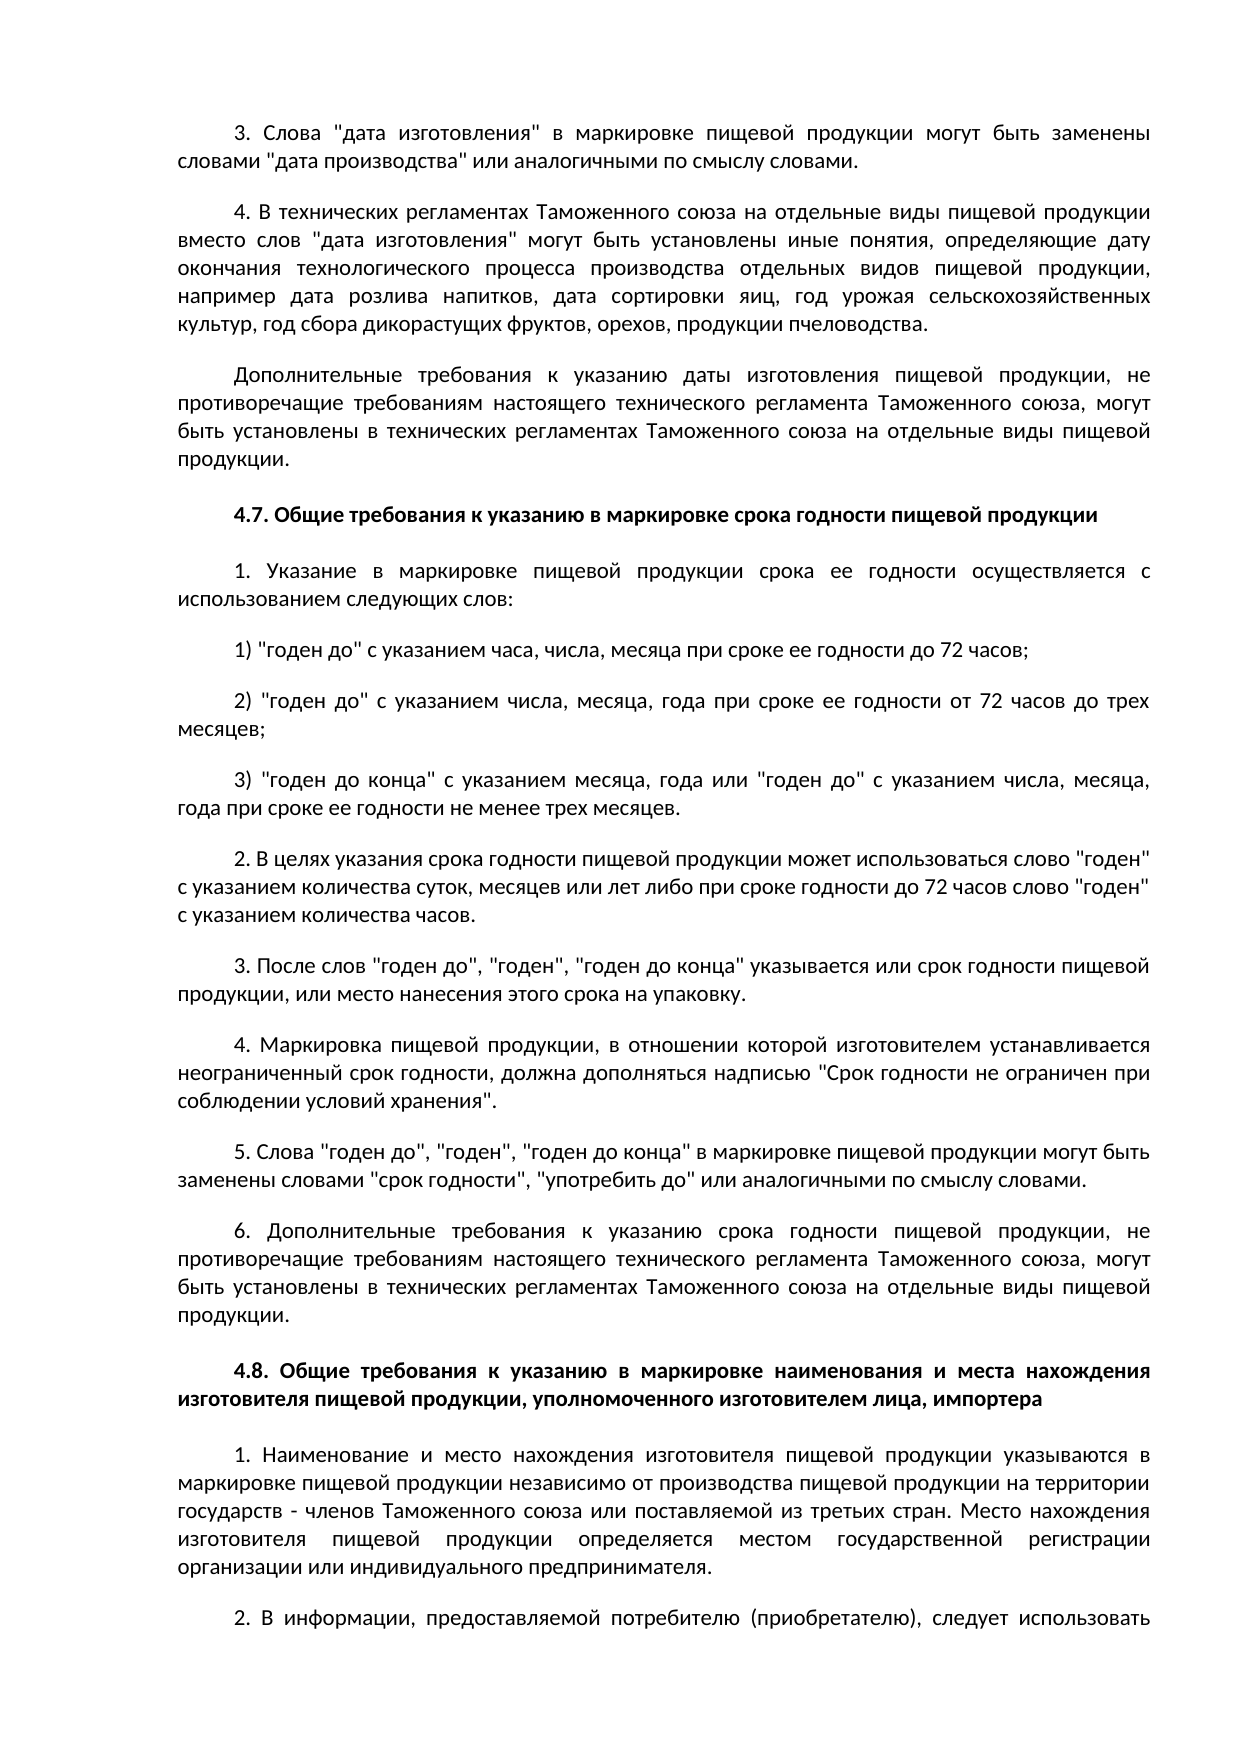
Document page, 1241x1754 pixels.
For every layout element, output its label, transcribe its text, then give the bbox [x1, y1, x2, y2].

text 6. Дополнительные требования к указанию срока годности пищевой продукции, не противоречащие требованиям настоящего технического регламента Таможенного союза, могут быть установлены в технических регламентах Таможенного союза на отдельные виды пищевой продукции. [177, 1216, 1152, 1328]
text 3. После слов "годен до", "годен", "годен до конца" указывается или срок годности пищевой продукции, или место нанесения этого срока на упаковку. [177, 951, 1152, 1007]
text 4. Маркировка пищевой продукции, в отношении которой изготовителем устанавливается неограниченный срок годности, должна дополняться надписью "Срок годности не ограничен при соблюдении условий хранения". [177, 1030, 1152, 1114]
text 1. Указание в маркировке пищевой продукции срока ее годности осуществляется с использованием следующих слов: [177, 556, 1152, 612]
text 3. Слова "дата изготовления" в маркировке пищевой продукции могут быть заменены словами "дата производства" или аналогичными по смыслу словами. [177, 118, 1152, 174]
text 2. В целях указания срока годности пищевой продукции может использоваться слово "годен" с указанием количества суток, месяцев или лет либо при сроке годности до 72 часов слово "годен" с указанием количества часов. [177, 844, 1152, 928]
title 4.7. Общие требования к указанию в маркировке срока годности пищевой продукции [177, 500, 1152, 528]
text 5. Слова "годен до", "годен", "годен до конца" в маркировке пищевой продукции могут быть заменены словами "срок годности", "употребить до" или аналогичными по смыслу словами. [177, 1137, 1152, 1193]
text 3) "годен до конца" с указанием месяца, года или "годен до" с указанием числа, месяца, года при сроке ее годности не менее трех месяцев. [177, 765, 1152, 821]
text 1) "годен до" с указанием часа, числа, месяца при сроке ее годности до 72 часов; [177, 635, 1152, 663]
text 4. В технических регламентах Таможенного союза на отдельные виды пищевой продукции вместо слов "дата изготовления" могут быть установлены иные понятия, определяющие дату окончания технологического процесса производства отдельных видов пищевой продукции, например дата розлива напитков, дата сортировки яиц, год урожая сельскохозяйственных культур, год сбора дикорастущих фруктов, орехов, продукции пчеловодства. [177, 197, 1152, 337]
text Дополнительные требования к указанию даты изготовления пищевой продукции, не противоречащие требованиям настоящего технического регламента Таможенного союза, могут быть установлены в технических регламентах Таможенного союза на отдельные виды пищевой продукции. [177, 360, 1152, 472]
title 4.8. Общие требования к указанию в маркировке наименования и места нахождения изготовителя пищевой продукции, уполномоченного изготовителем лица, импортера [177, 1356, 1152, 1412]
text 1. Наименование и место нахождения изготовителя пищевой продукции указываются в маркировке пищевой продукции независимо от производства пищевой продукции на территории государств - членов Таможенного союза или поставляемой из третьих стран. Место нахождения изготовителя пищевой продукции определяется местом государственной регистрации организации или индивидуального предпринимателя. [177, 1440, 1152, 1580]
text 2) "годен до" с указанием числа, месяца, года при сроке ее годности от 72 часов до трех месяцев; [177, 686, 1152, 742]
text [177, 1603, 1152, 1631]
